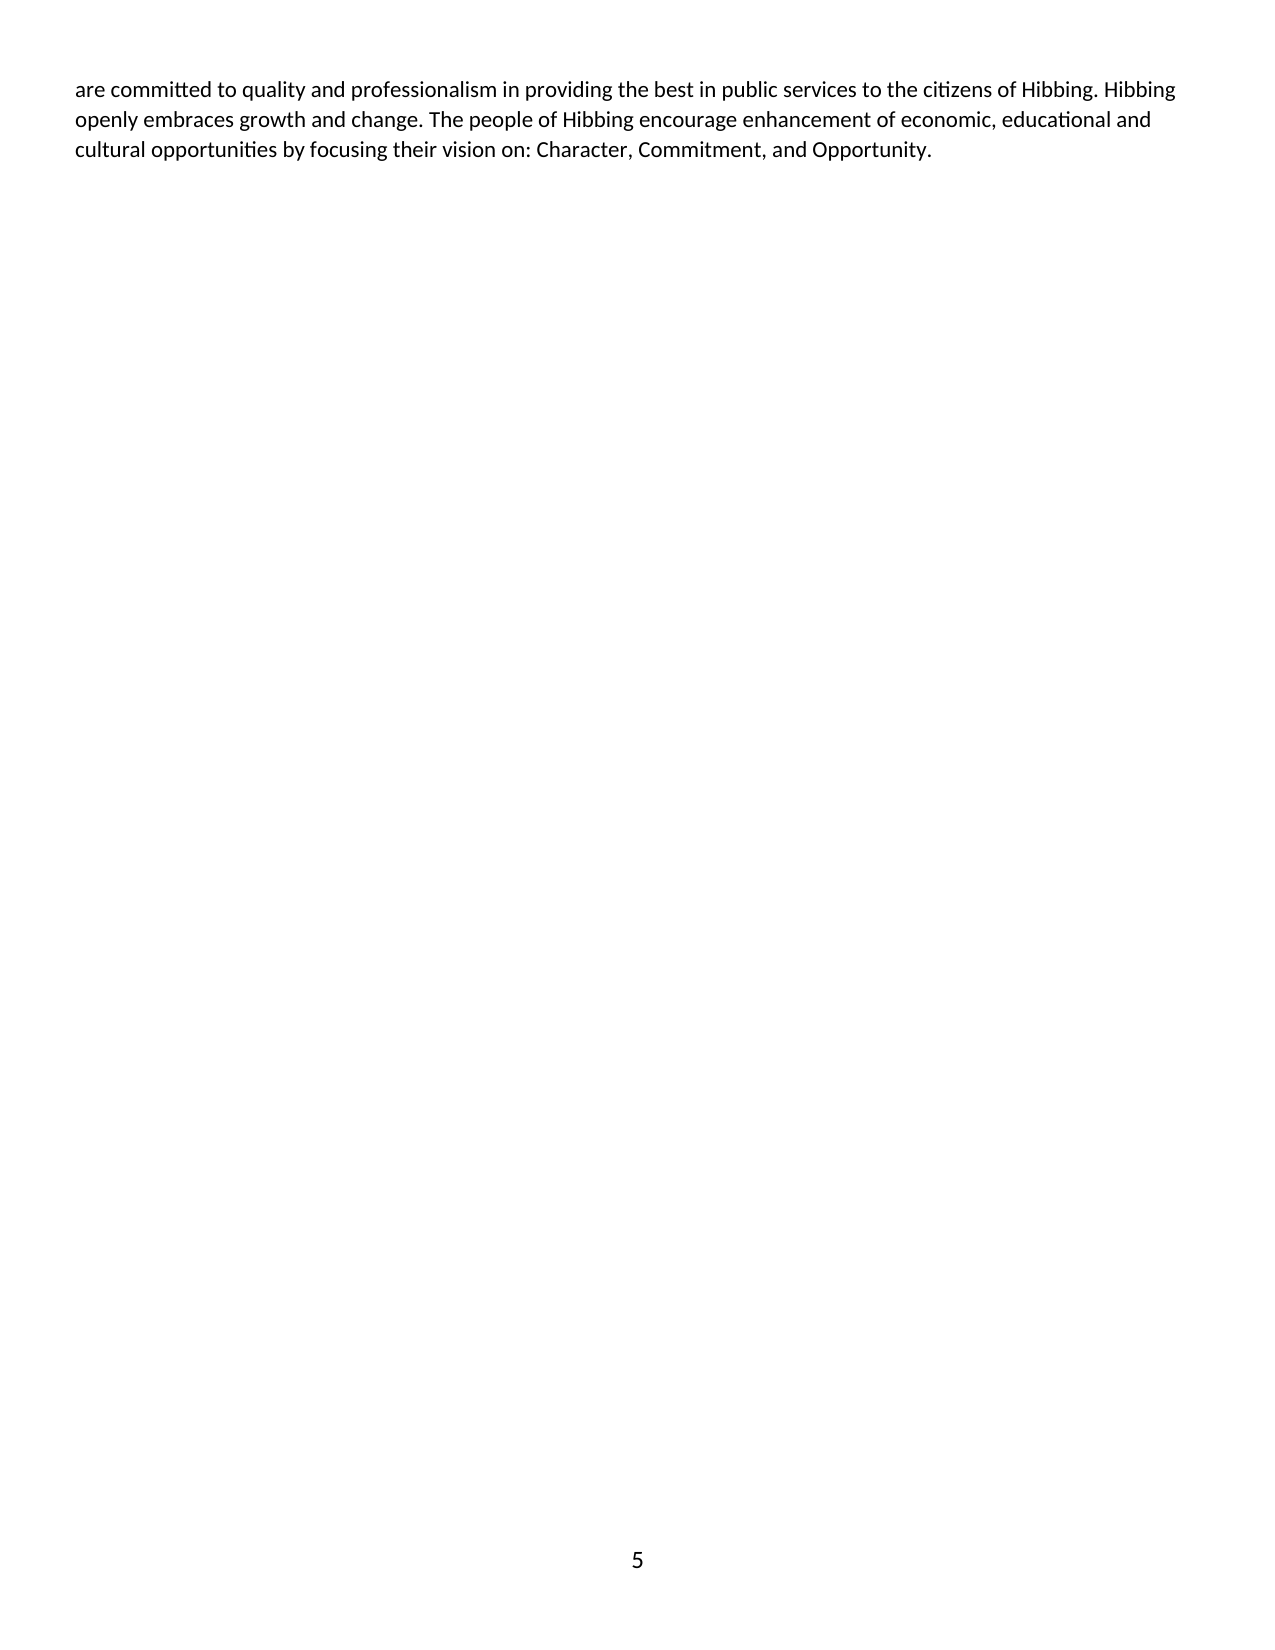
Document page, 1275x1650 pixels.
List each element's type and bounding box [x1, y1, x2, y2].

text [75, 75, 1200, 163]
